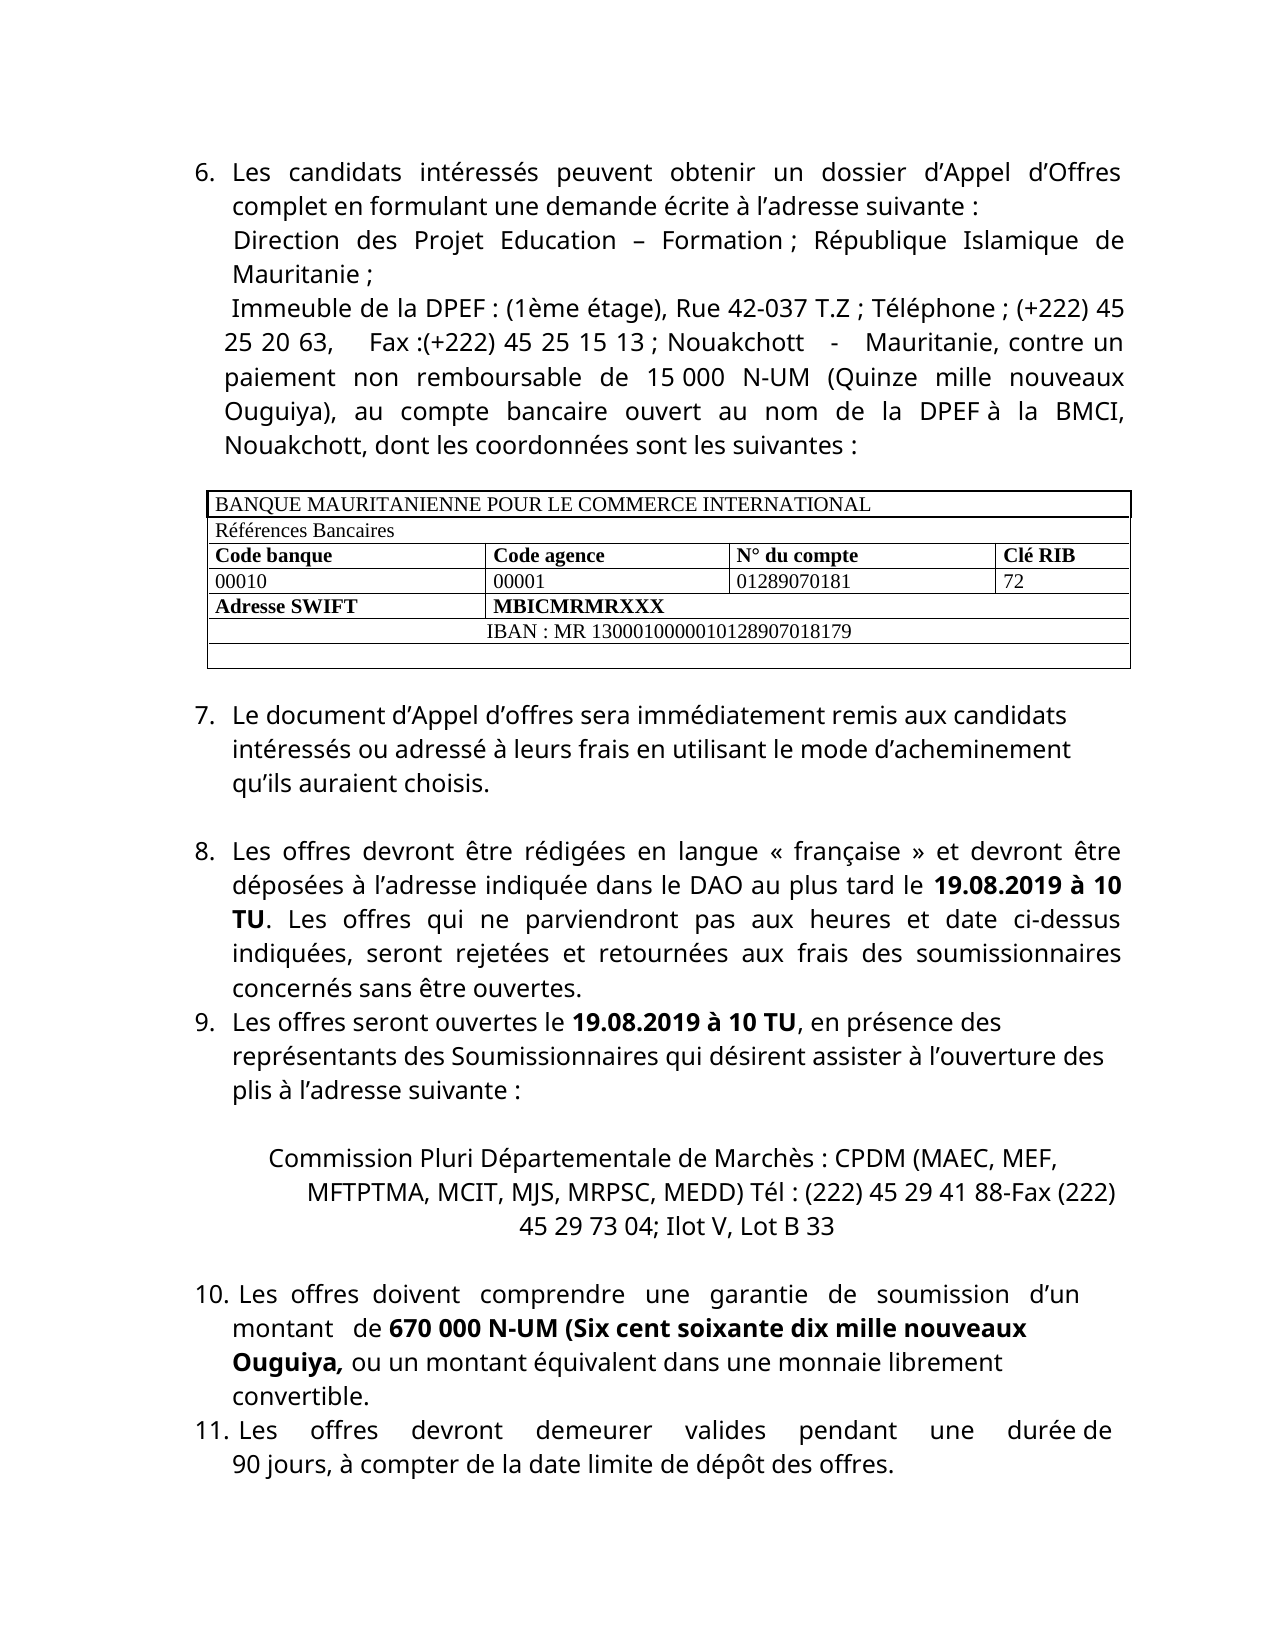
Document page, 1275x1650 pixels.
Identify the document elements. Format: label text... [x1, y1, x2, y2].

list Les offres devront demeurer valides pendant une durée de 90 jours, à compter de la date limite de dépôt des offres. [194, 1413, 1122, 1481]
list Les offres doivent comprendre une garantie de soumission d’un montant de 670 000 N-UM (Six cent soixante dix mille nouveaux Ouguiya, ou un montant équivalent dans une monnaie librement convertible. [194, 1277, 1122, 1413]
list Le document d’Appel d’offres sera immédiatement remis aux candidats intéressés ou adressé à leurs frais en utilisant le mode d’acheminement qu’ils auraient choisis. [194, 698, 1122, 800]
table_cell [1123, 643, 1130, 668]
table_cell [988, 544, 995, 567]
list Les offres seront ouvertes le 19.08.2019 à 10 TU, en présence des représentants des Soumissionnaires qui désirent assister à l’ouverture des plis à l’adresse suivante : [194, 1004, 1122, 1106]
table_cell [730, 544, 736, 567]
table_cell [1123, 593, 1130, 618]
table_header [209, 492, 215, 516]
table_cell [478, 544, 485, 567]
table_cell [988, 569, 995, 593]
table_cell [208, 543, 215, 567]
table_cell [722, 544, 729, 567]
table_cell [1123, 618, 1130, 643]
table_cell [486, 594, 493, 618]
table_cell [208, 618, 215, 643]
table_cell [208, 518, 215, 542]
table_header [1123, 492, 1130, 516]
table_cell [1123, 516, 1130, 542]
table_cell [208, 643, 215, 668]
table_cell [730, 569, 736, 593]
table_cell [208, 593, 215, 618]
text Immeuble de la DPEF : (1ème étage), Rue 42-037 T.Z ; Téléphone ; (+222) 45 25 20 63, Fax :(+222) 45 25 15 13 ; Nouakchott - Mauritanie, contre un paiement non remboursable de 15 000 N-UM (Quinze mille nouveaux Ouguiya), au compte bancaire ouvert au nom de la DPEF à la BMCI, Nouakchott, dont les coordonnées sont les suivantes : [224, 291, 1125, 461]
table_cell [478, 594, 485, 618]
text Commission Pluri Départementale de Marchès : CPDM (MAEC, MEF, MFTPTMA, MCIT, MJS, MRPSC, MEDD) Tél : (222) 45 29 41 88-Fax (222) 45 29 73 04; Ilot V, Lot B 33 [232, 1141, 1122, 1243]
list Les offres devront être rédigées en langue « française » et devront être déposées à l’adresse indiquée dans le DAO au plus tard le 19.08.2019 à 10 TU. Les offres qui ne parviendront pas aux heures et date ci-dessus indiquées, seront rejetées et retournées aux frais des soumissionnaires concernés sans être ouvertes. [194, 834, 1122, 1004]
text Direction des Projet Education – Formation ; République Islamique de Mauritanie ; [232, 223, 1125, 291]
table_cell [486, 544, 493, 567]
list Les candidats intéressés peuvent obtenir un dossier d’Appel d’Offres complet en formulant une demande écrite à l’adresse suivante : [194, 155, 1122, 223]
